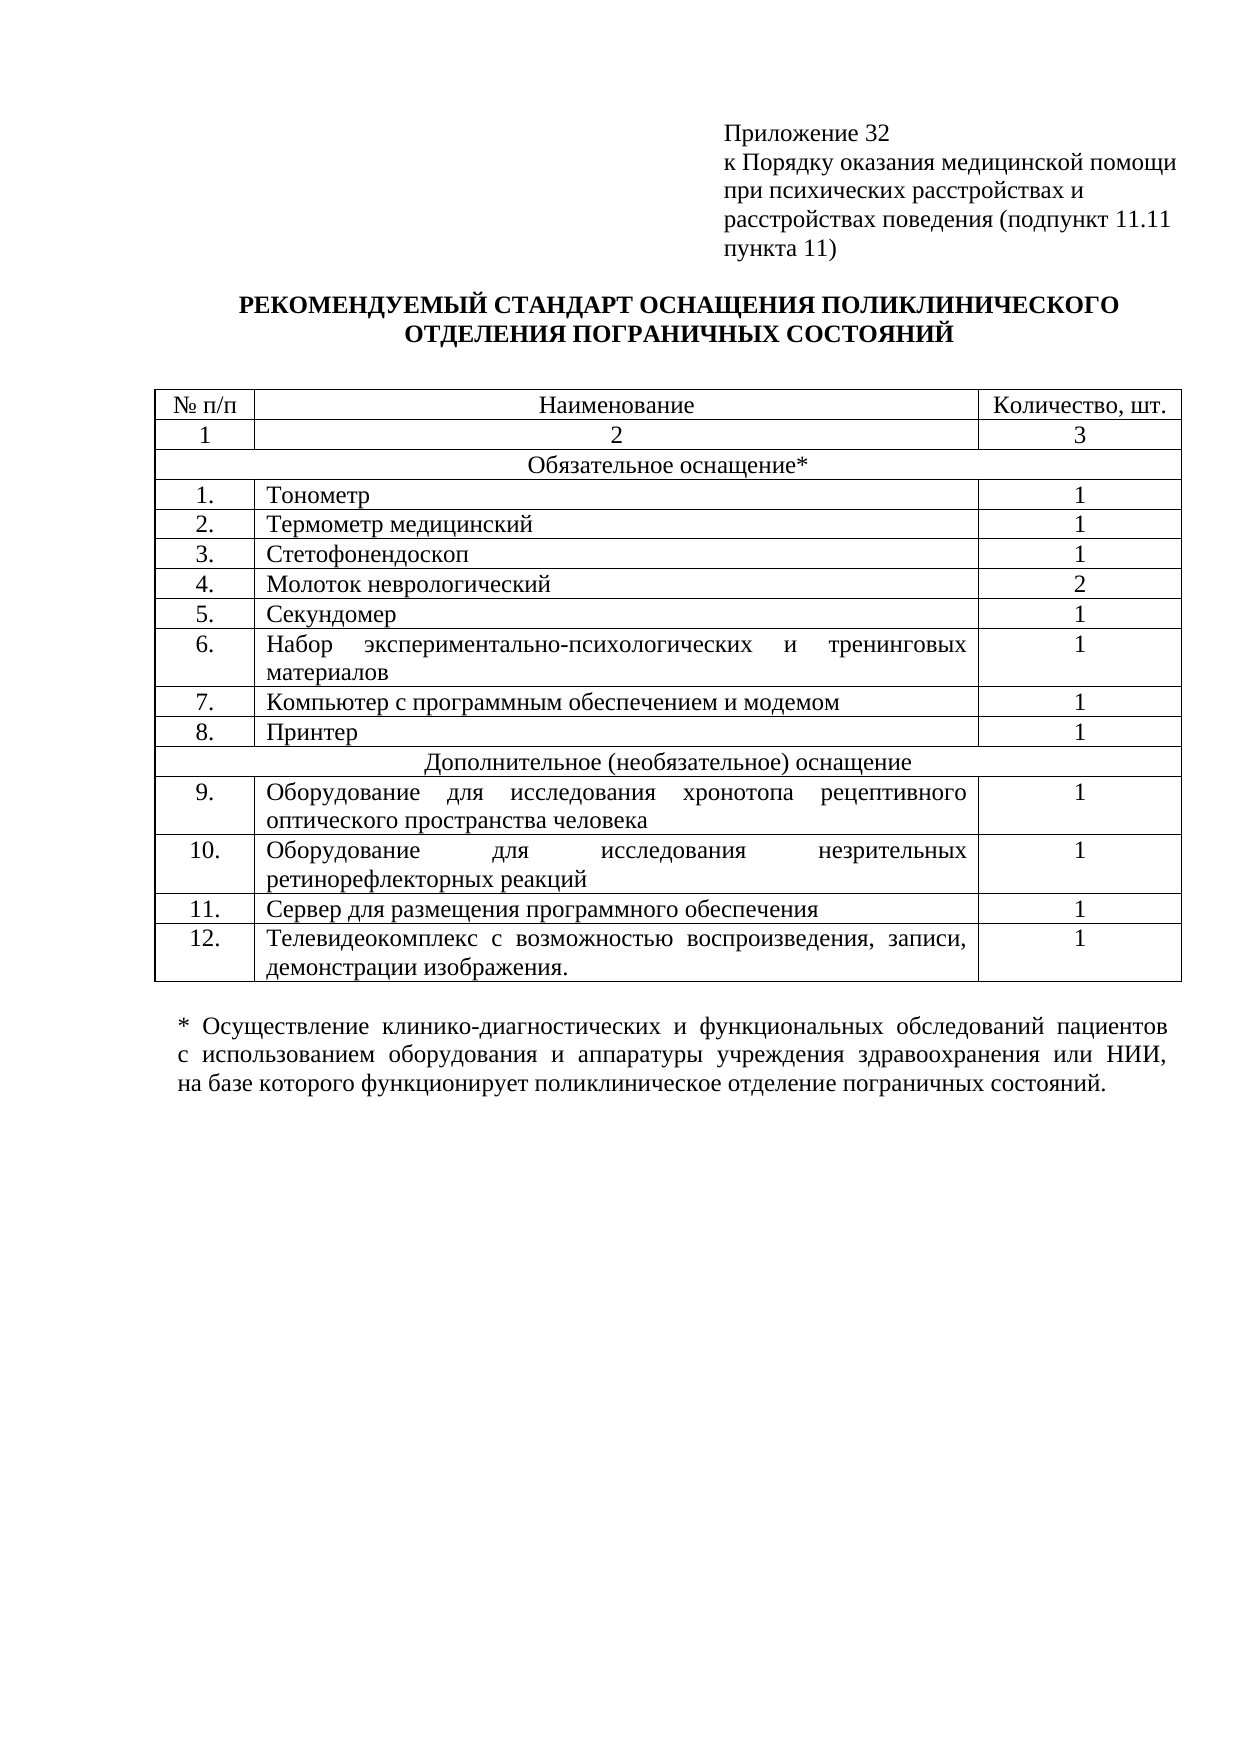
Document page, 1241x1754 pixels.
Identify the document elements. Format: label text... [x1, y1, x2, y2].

table_cell 1 [979, 924, 1181, 981]
table_cell 2 [255, 420, 978, 449]
table_cell 1 [979, 687, 1181, 716]
table_cell Обязательное оснащение* [156, 450, 1181, 479]
table_cell 1 [979, 599, 1181, 628]
table_cell 11. [156, 894, 254, 922]
table_cell Дополнительное (необязательное) оснащение [156, 747, 1181, 776]
table_cell Сервер для размещения программного обеспечения [255, 894, 978, 922]
table_cell 6. [156, 629, 254, 686]
text * Осуществление клинико-диагностических и функциональных обследований пациентов с использованием оборудования и аппаратуры учреждения здравоохранения или НИИ, на базе которого функционирует поликлиническое отделение пограничных состояний. [177, 1011, 1181, 1097]
table_cell 1 [979, 480, 1181, 508]
table_cell 1 [979, 717, 1181, 746]
table_cell Телевидеокомплекс с возможностью воспроизведения, записи, демонстрации изображения. [255, 924, 978, 981]
table_cell 10. [156, 835, 254, 893]
table_cell 8. [156, 717, 254, 746]
table_cell Секундомер [255, 599, 978, 628]
table_cell Молоток неврологический [255, 569, 978, 598]
table_cell 12. [156, 924, 254, 981]
table_header Наименование [255, 390, 978, 419]
table_cell Набор экспериментально-психологических и тренинговых материалов [255, 629, 978, 686]
table_cell 2. [156, 510, 254, 538]
table_cell Оборудование для исследования хронотопа рецептивного оптического пространства человека [255, 777, 978, 834]
text РЕКОМЕНДУЕМЫЙ СТАНДАРТ ОСНАЩЕНИЯ ПОЛИКЛИНИЧЕСКОГО ОТДЕЛЕНИЯ ПОГРАНИЧНЫХ СОСТОЯНИЙ [177, 291, 1181, 348]
table_cell 1 [979, 835, 1181, 893]
table_cell 1 [979, 629, 1181, 686]
table_cell 4. [156, 569, 254, 598]
table_cell 1. [156, 480, 254, 508]
table_header Количество, шт. [979, 390, 1181, 419]
table_header № п/п [156, 390, 254, 419]
table_cell 1 [979, 894, 1181, 922]
text к Порядку оказания медицинской помощи при психических расстройствах и расстройствах поведения (подпункт 11.11 пункта 11) [723, 147, 1181, 262]
table_cell Термометр медицинский [255, 510, 978, 538]
table_cell 2 [979, 569, 1181, 598]
table_cell 5. [156, 599, 254, 628]
table_cell 1 [156, 420, 254, 449]
table_cell Оборудование для исследования незрительных ретинорефлекторных реакций [255, 835, 978, 893]
table_cell 1 [979, 777, 1181, 834]
table_cell 3 [979, 420, 1181, 449]
table_cell 3. [156, 539, 254, 568]
table_cell Компьютер с программным обеспечением и модемом [255, 687, 978, 716]
text Приложение 32 [723, 118, 1181, 147]
table_cell 7. [156, 687, 254, 716]
table_cell Принтер [255, 717, 978, 746]
table_cell 9. [156, 777, 254, 834]
table_cell Тонометр [255, 480, 978, 508]
table_cell 1 [979, 539, 1181, 568]
table_cell 1 [979, 510, 1181, 538]
table_cell Стетофонендоскоп [255, 539, 978, 568]
